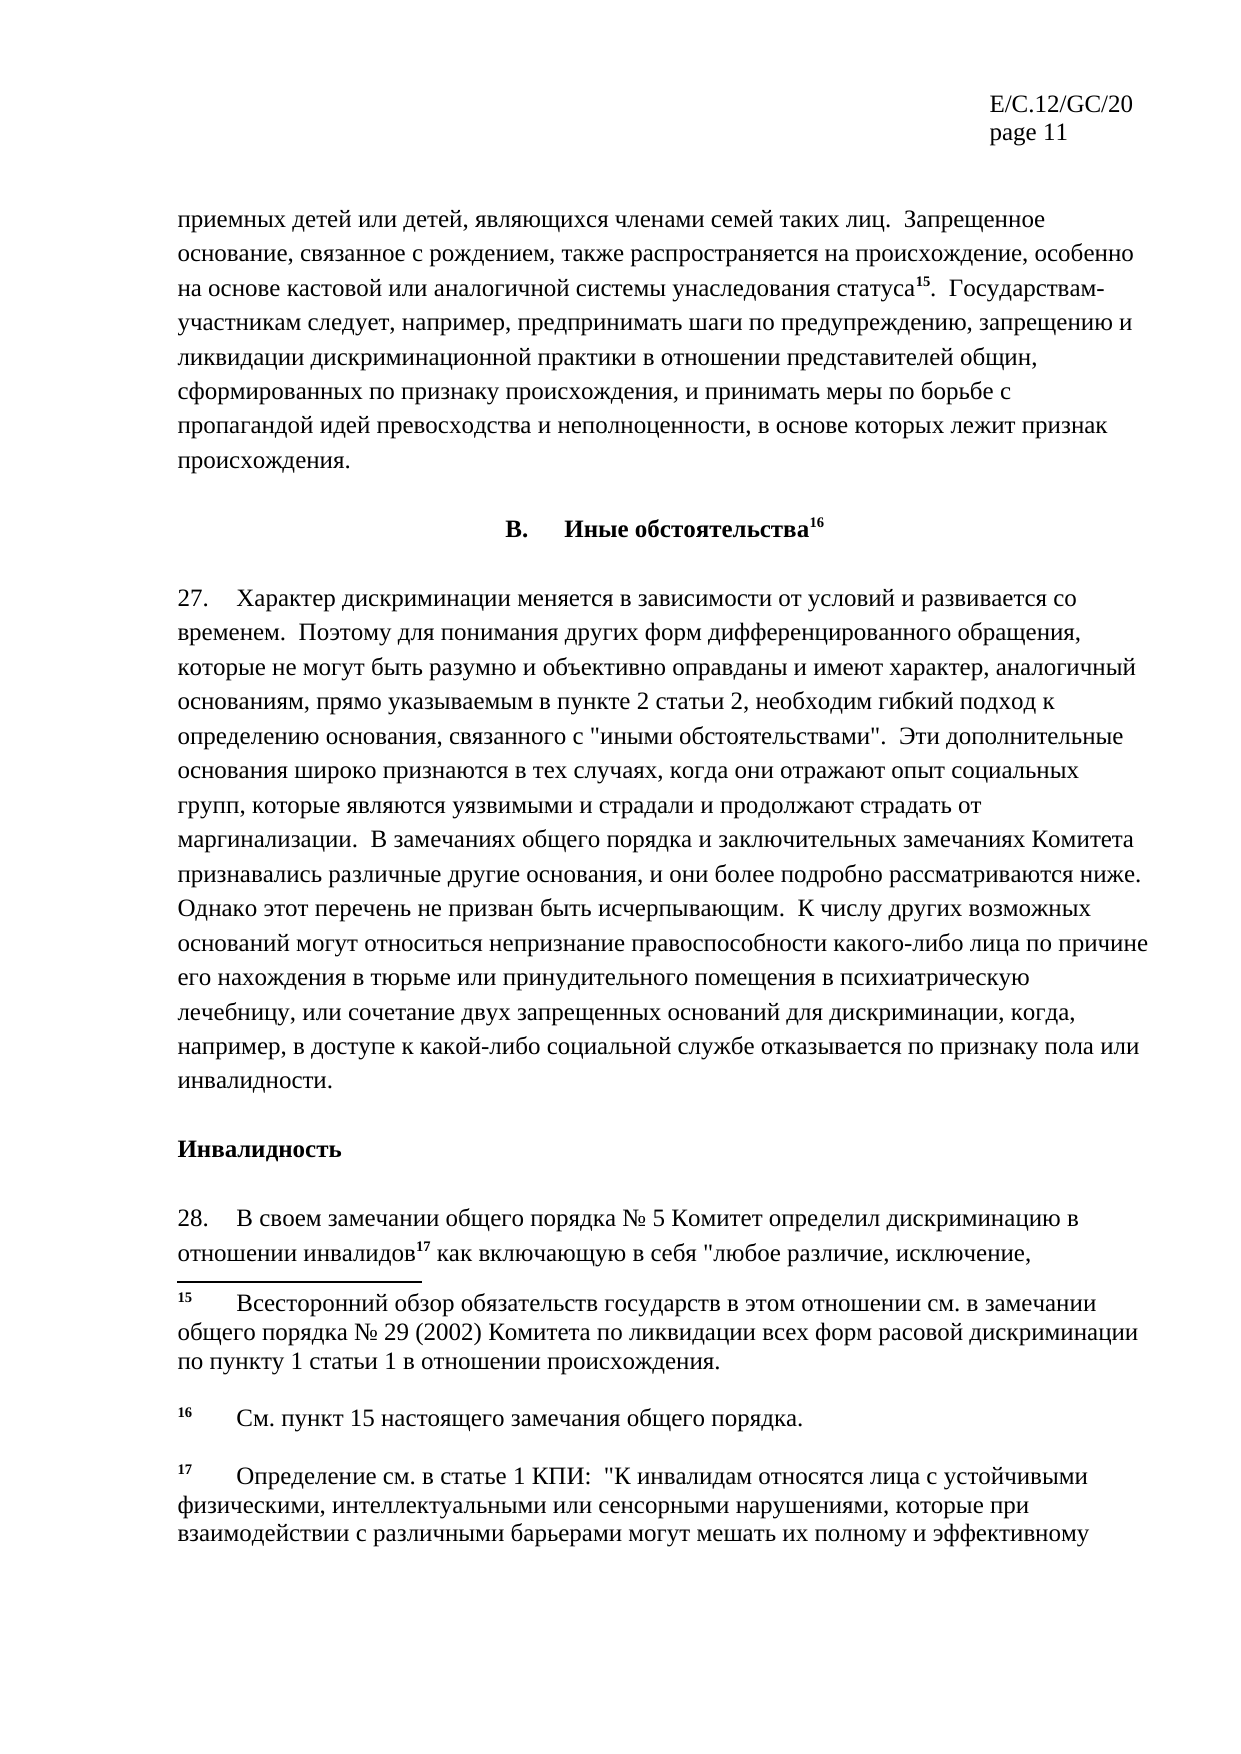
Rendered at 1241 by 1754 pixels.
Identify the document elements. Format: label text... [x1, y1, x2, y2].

text 27. Характер дискриминации меняется в зависимости от условий и развивается со временем. Поэтому для понимания других форм дифференцированного обращения, которые не могут быть разумно и объективно оправданы и имеют характер, аналогичный основаниям, прямо указываемым в пункте 2 статьи 2, необходим гибкий подход к определению основания, связанного с "иными обстоятельствами". Эти дополнительные основания широко признаются в тех случаях, когда они отражают опыт социальных групп, которые являются уязвимыми и страдали и продолжают страдать от маргинализации. В замечаниях общего порядка и заключительных замечаниях Комитета признавались различные другие основания, и они более подробно рассматриваются ниже. Однако этот перечень не призван быть исчерпывающим. К числу других возможных оснований могут относиться непризнание правоспособности какого-либо лица по причине его нахождения в тюрьме или принудительного помещения в психиатрическую лечебницу, или сочетание двух запрещенных оснований для дискриминации, когда, например, в доступе к какой-либо социальной службе отказывается по признаку пола или инвалидности. [177, 583, 1152, 1094]
text Инвалидность [177, 1134, 1152, 1163]
text В. Иные обстоятельства [177, 514, 1152, 543]
